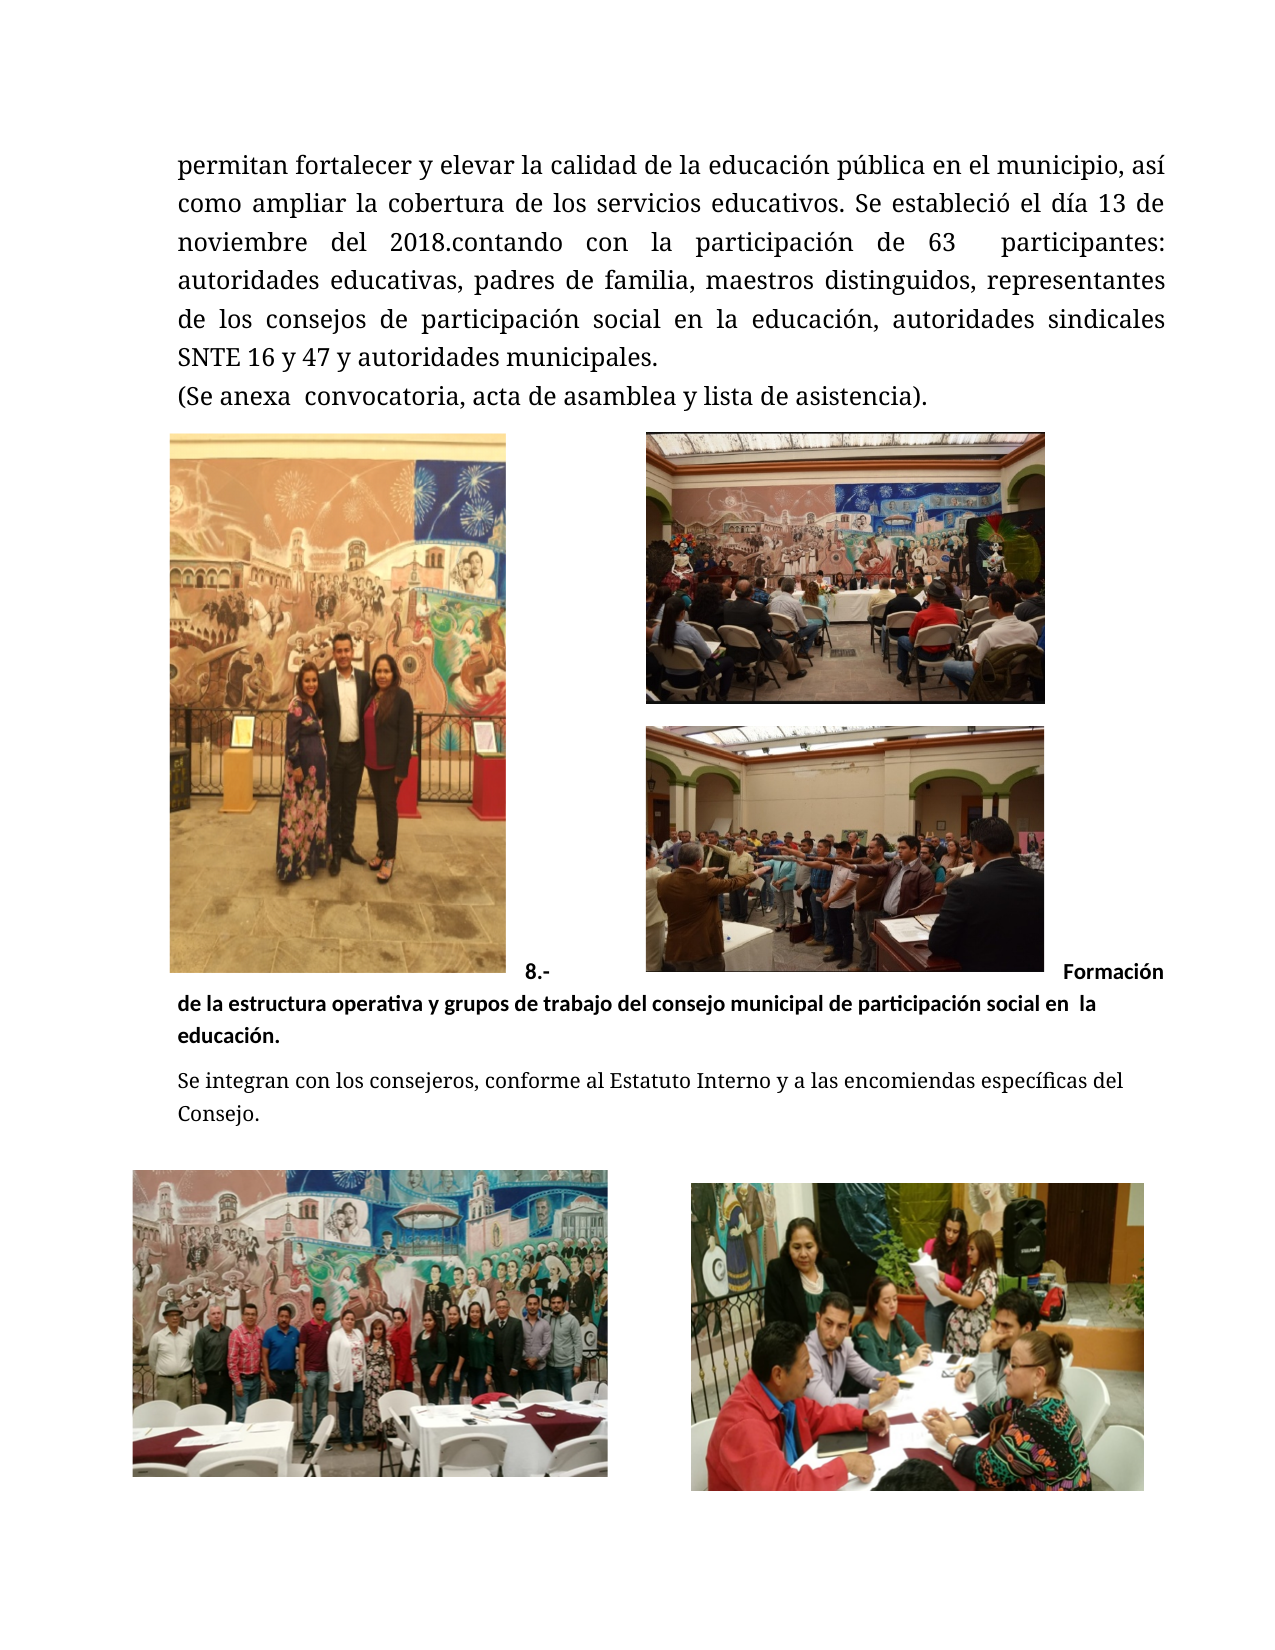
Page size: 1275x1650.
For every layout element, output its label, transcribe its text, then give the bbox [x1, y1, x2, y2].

picture [645, 726, 1045, 972]
picture [132, 1170, 608, 1477]
picture [170, 434, 506, 973]
text 8.- Formación de la estructura operativa y grupos de trabajo del consejo municipal de participación social en la educación. [177, 957, 1167, 1050]
text (Se anexa convocatoria, acta de asamblea y lista de asistencia). [177, 378, 1167, 412]
picture [646, 432, 1045, 704]
text Se integran con los consejeros, conforme al Estatuto Interno y a las encomiendas específicas del Consejo. [177, 1066, 1167, 1127]
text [177, 148, 1167, 374]
picture [691, 1183, 1144, 1491]
